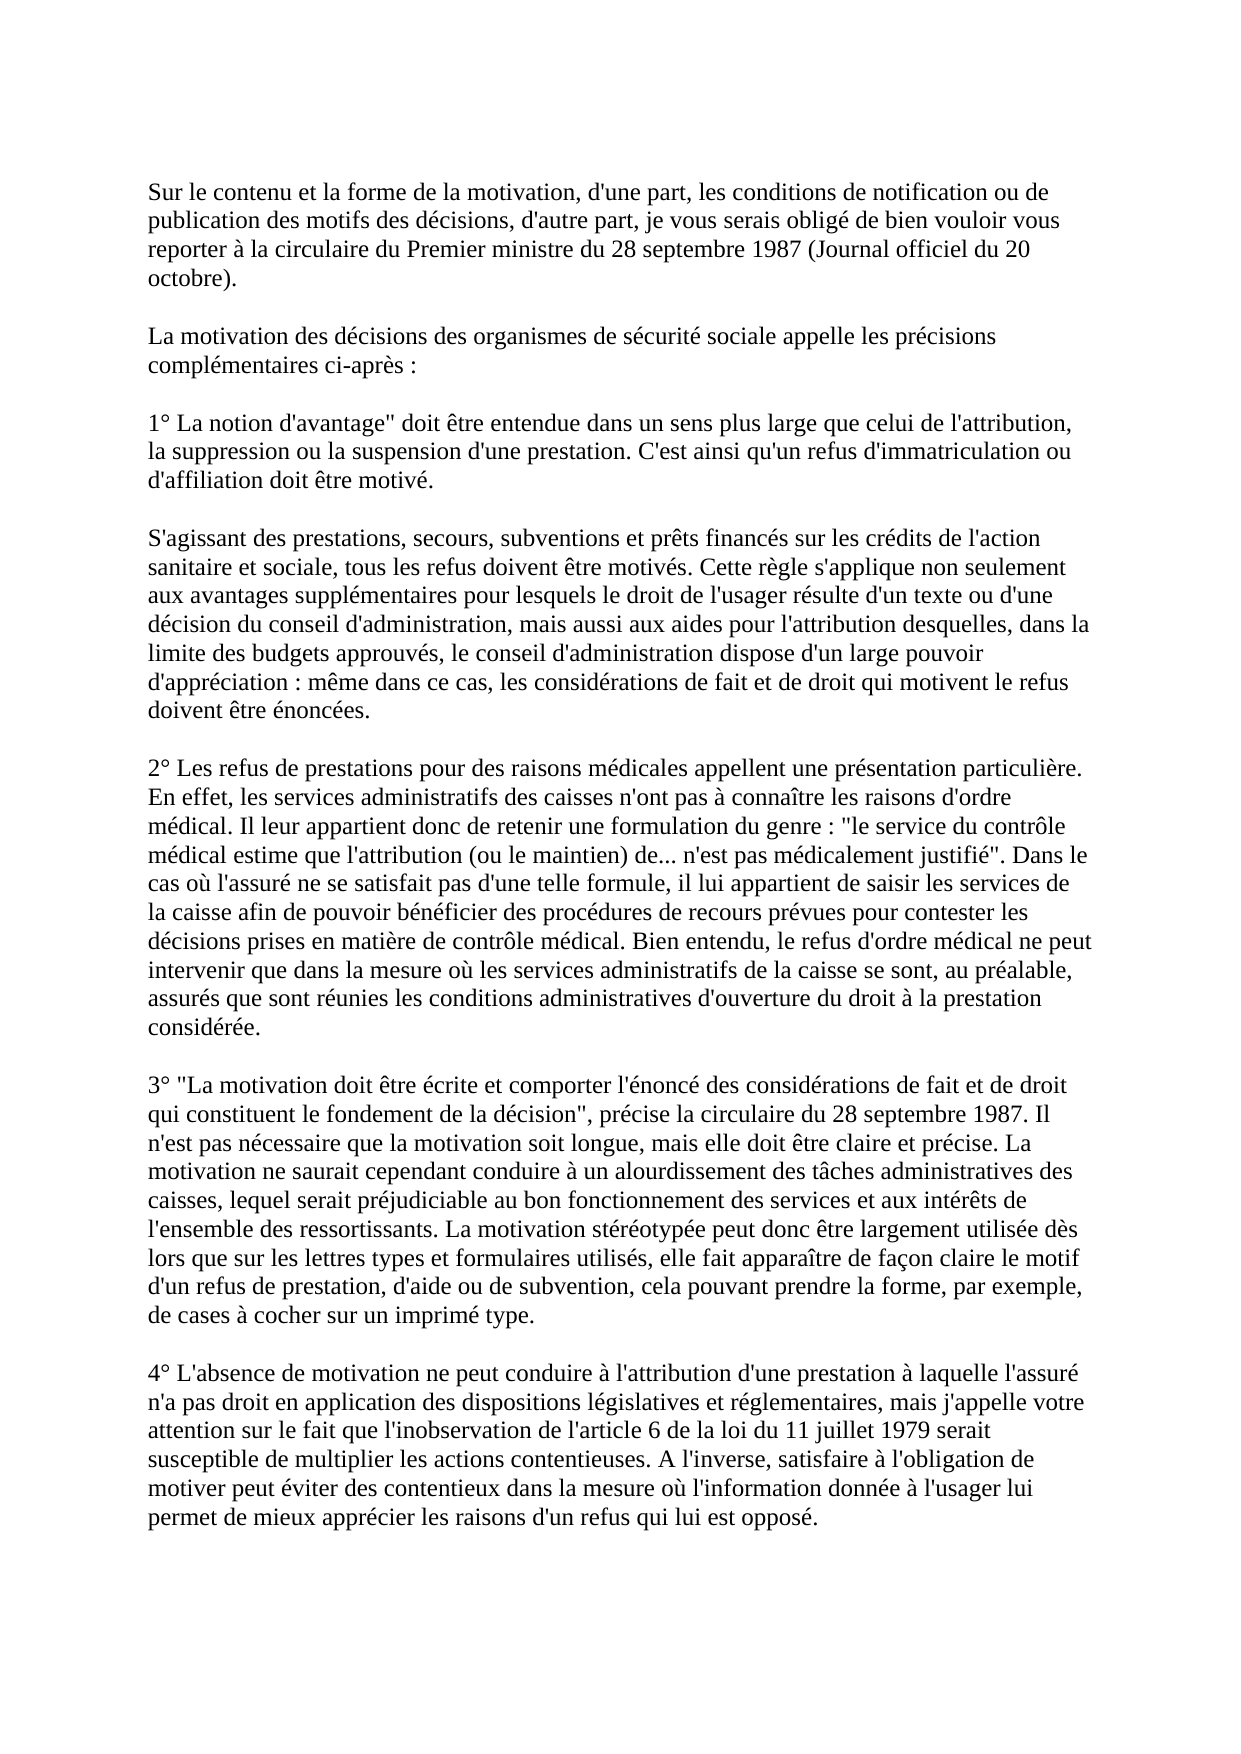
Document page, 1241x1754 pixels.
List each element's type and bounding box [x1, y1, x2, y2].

table_header [148, 148, 1093, 1560]
